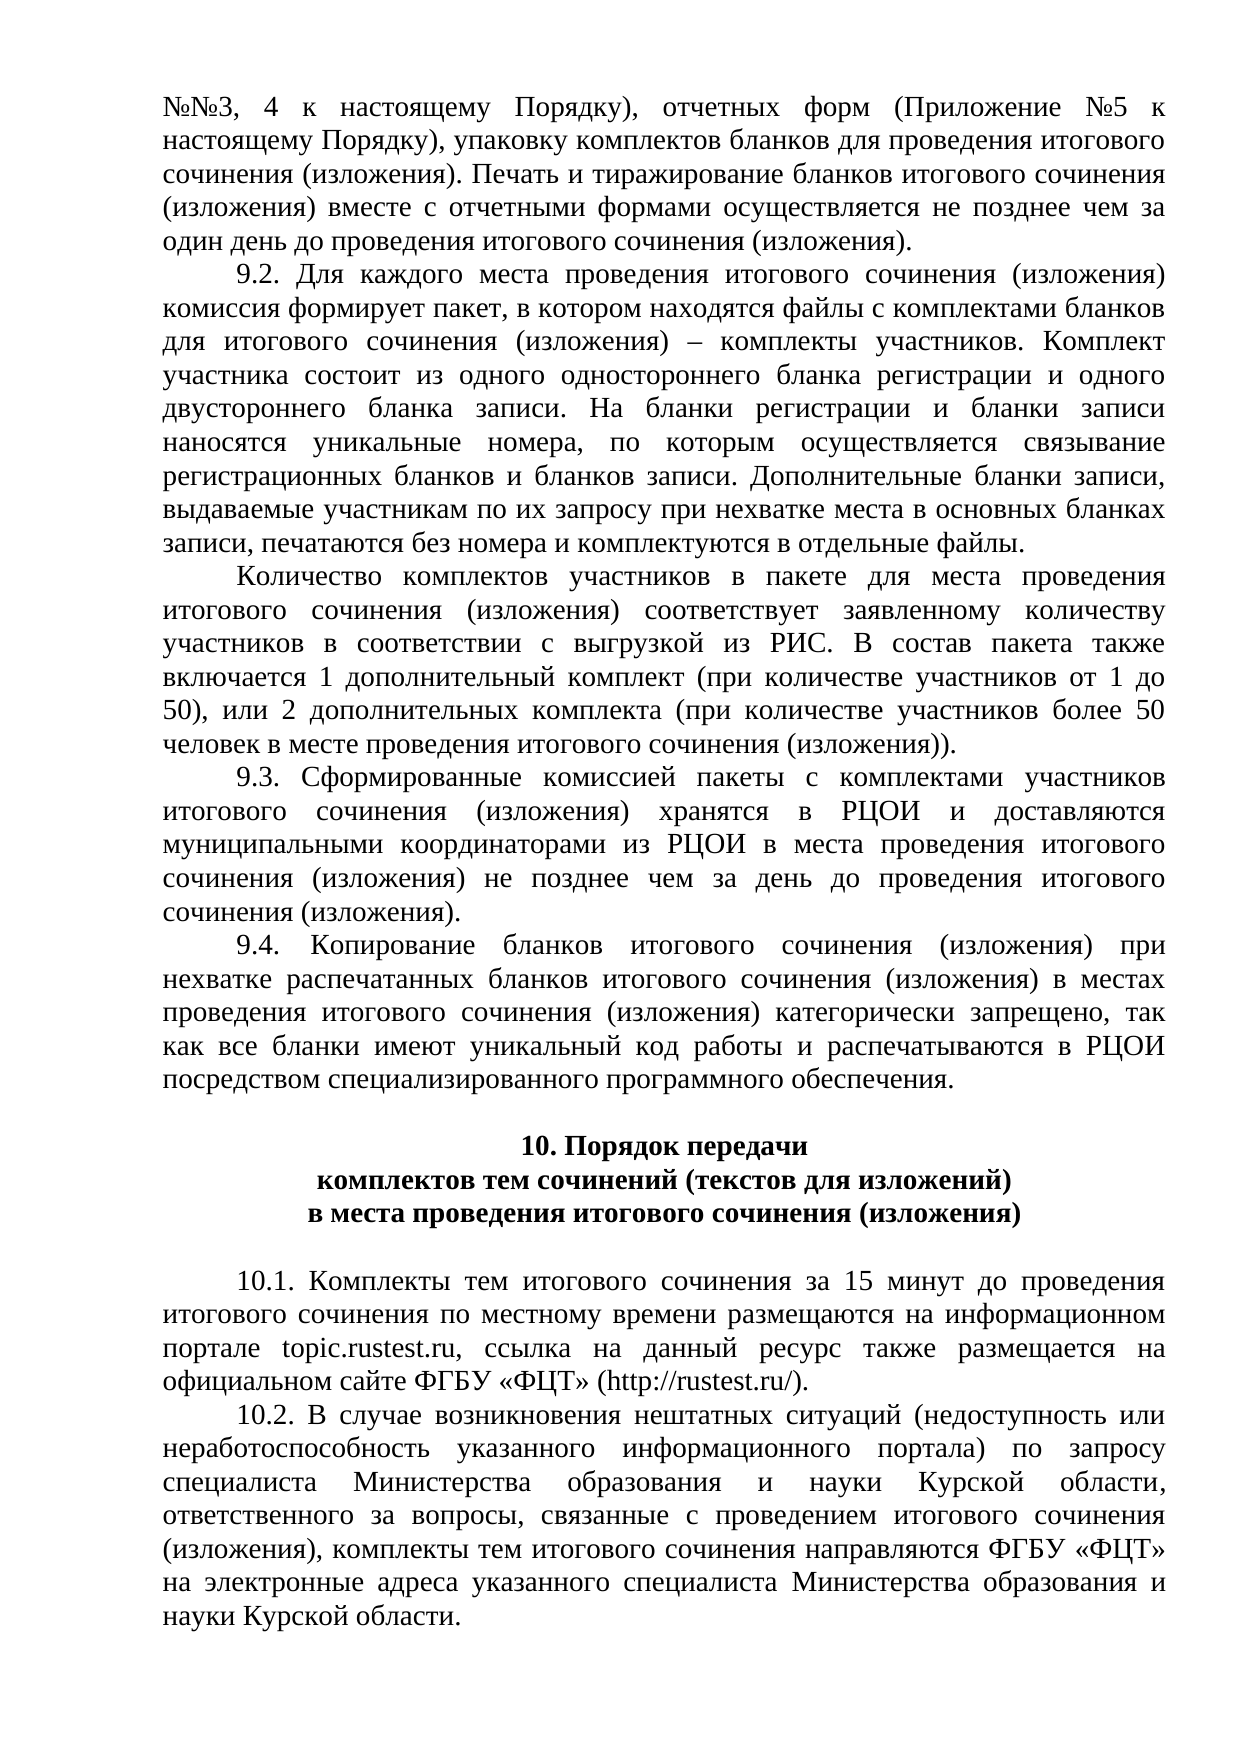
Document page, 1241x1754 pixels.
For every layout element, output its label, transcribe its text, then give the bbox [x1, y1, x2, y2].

text 9.2. Для каждого места проведения итогового сочинения (изложения) комиссия формирует пакет, в котором находятся файлы с комплектами бланков для итогового сочинения (изложения) – комплекты участников. Комплект участника состоит из одного одностороннего бланка регистрации и одного двустороннего бланка записи. На бланки регистрации и бланки записи наносятся уникальные номера, по которым осуществляется связывание регистрационных бланков и бланков записи. Дополнительные бланки записи, выдаваемые участникам по их запросу при нехватке места в основных бланках записи, печатаются без номера и комплектуются в отдельные файлы. [162, 256, 1166, 558]
text комплектов тем сочинений (текстов для изложений) [162, 1162, 1166, 1196]
text 10.2. В случае возникновения нештатных ситуаций (недоступность или неработоспособность указанного информационного портала) по запросу специалиста Министерства образования и науки Курской области, ответственного за вопросы, связанные с проведением итогового сочинения (изложения), комплекты тем итогового сочинения направляются ФГБУ «ФЦТ» на электронные адреса указанного специалиста Министерства образования и науки Курской области. [162, 1397, 1166, 1632]
text 9.4. Копирование бланков итогового сочинения (изложения) при нехватке распечатанных бланков итогового сочинения (изложения) в местах проведения итогового сочинения (изложения) категорически запрещено, так как все бланки имеют уникальный код работы и распечатываются в РЦОИ посредством специализированного программного обеспечения. [162, 927, 1166, 1095]
text 9.3. Сформированные комиссией пакеты с комплектами участников итогового сочинения (изложения) хранятся в РЦОИ и доставляются муниципальными координаторами из РЦОИ в места проведения итогового сочинения (изложения) не позднее чем за день до проведения итогового сочинения (изложения). [162, 759, 1166, 927]
text 10. Порядок передачи [162, 1128, 1166, 1162]
text 10.1. Комплекты тем итогового сочинения за 15 минут до проведения итогового сочинения по местному времени размещаются на информационном портале topic.rustest.ru, ссылка на данный ресурс также размещается на официальном сайте ФГБУ «ФЦТ» (http://rustest.ru/). [162, 1263, 1166, 1397]
text в места проведения итогового сочинения (изложения) [162, 1196, 1166, 1229]
text Количество комплектов участников в пакете для места проведения итогового сочинения (изложения) соответствует заявленному количеству участников в соответствии с выгрузкой из РИС. В состав пакета также включается 1 дополнительный комплект (при количестве участников от 1 до 50), или 2 дополнительных комплекта (при количестве участников более 50 человек в месте проведения итогового сочинения (изложения)). [162, 558, 1166, 759]
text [162, 89, 1166, 256]
